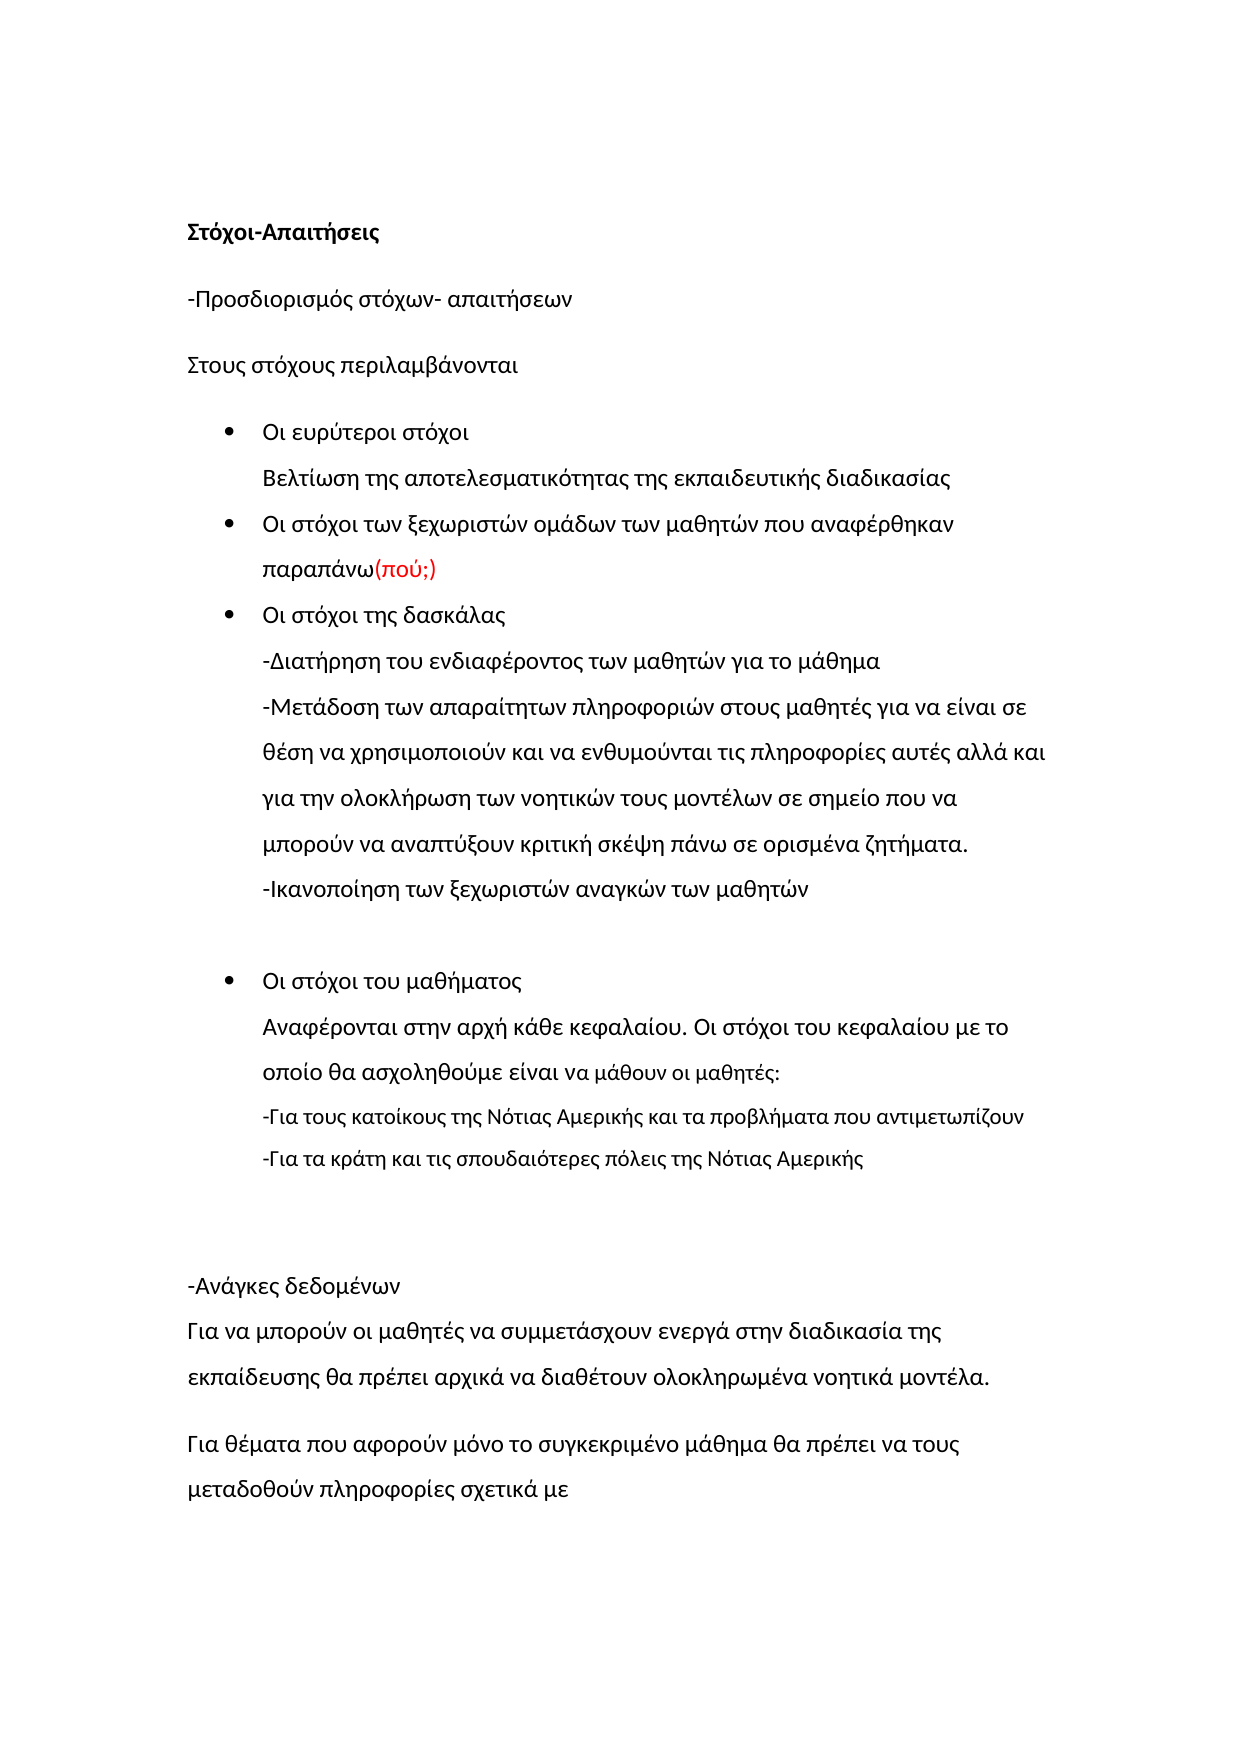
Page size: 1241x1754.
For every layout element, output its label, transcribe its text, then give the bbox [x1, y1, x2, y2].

text Για θέματα που αφορούν μόνο το συγκεκριμένο μάθημα θα πρέπει να τους μεταδοθούν πληροφορίες σχετικά με [187, 1428, 1053, 1504]
text Στόχοι-Απαιτήσεις [187, 217, 1053, 247]
list -Ικανοποίηση των ξεχωριστών αναγκών των μαθητών [262, 873, 1053, 904]
list -Διατήρηση του ενδιαφέροντος των μαθητών για το μάθημα [262, 645, 1053, 675]
list Οι στόχοι του μαθήματος Αναφέρονται στην αρχή κάθε κεφαλαίου. Οι στόχοι του κεφαλαίου με το οποίο θα ασχοληθούμε είναι να μάθουν οι μαθητές: [225, 965, 1053, 1087]
list Οι στόχοι των ξεχωριστών ομάδων των μαθητών που αναφέρθηκαν παραπάνω(πού;) [225, 508, 1053, 584]
list -Μετάδοση των απαραίτητων πληροφοριών στους μαθητές για να είναι σε θέση να χρησιμοποιούν και να ενθυμούνται τις πληροφορίες αυτές αλλά και για την ολοκλήρωση των νοητικών τους μοντέλων σε σημείο που να μπορούν να αναπτύξουν κριτική σκέψη πάνω σε ορισμένα ζητήματα. [262, 691, 1053, 858]
list Οι ευρύτεροι στόχοι Βελτίωση της αποτελεσματικότητας της εκπαιδευτικής διαδικασίας [225, 416, 1053, 492]
text -Ανάγκες δεδομένων Για να μπορούν οι μαθητές να συμμετάσχουν ενεργά στην διαδικασία της εκπαίδευσης θα πρέπει αρχικά να διαθέτουν ολοκληρωμένα νοητικά μοντέλα. [187, 1270, 1053, 1392]
text -Προσδιορισμός στόχων- απαιτήσεων [187, 283, 1053, 314]
list Οι στόχοι της δασκάλας [225, 599, 1053, 630]
list -Για τους κατοίκους της Νότιας Αμερικής και τα προβλήματα που αντιμετωπίζουν -Για τα κράτη και τις σπουδαιότερες πόλεις της Νότιας Αμερικής [262, 1102, 1053, 1172]
text Στους στόχους περιλαμβάνονται [187, 350, 1053, 380]
